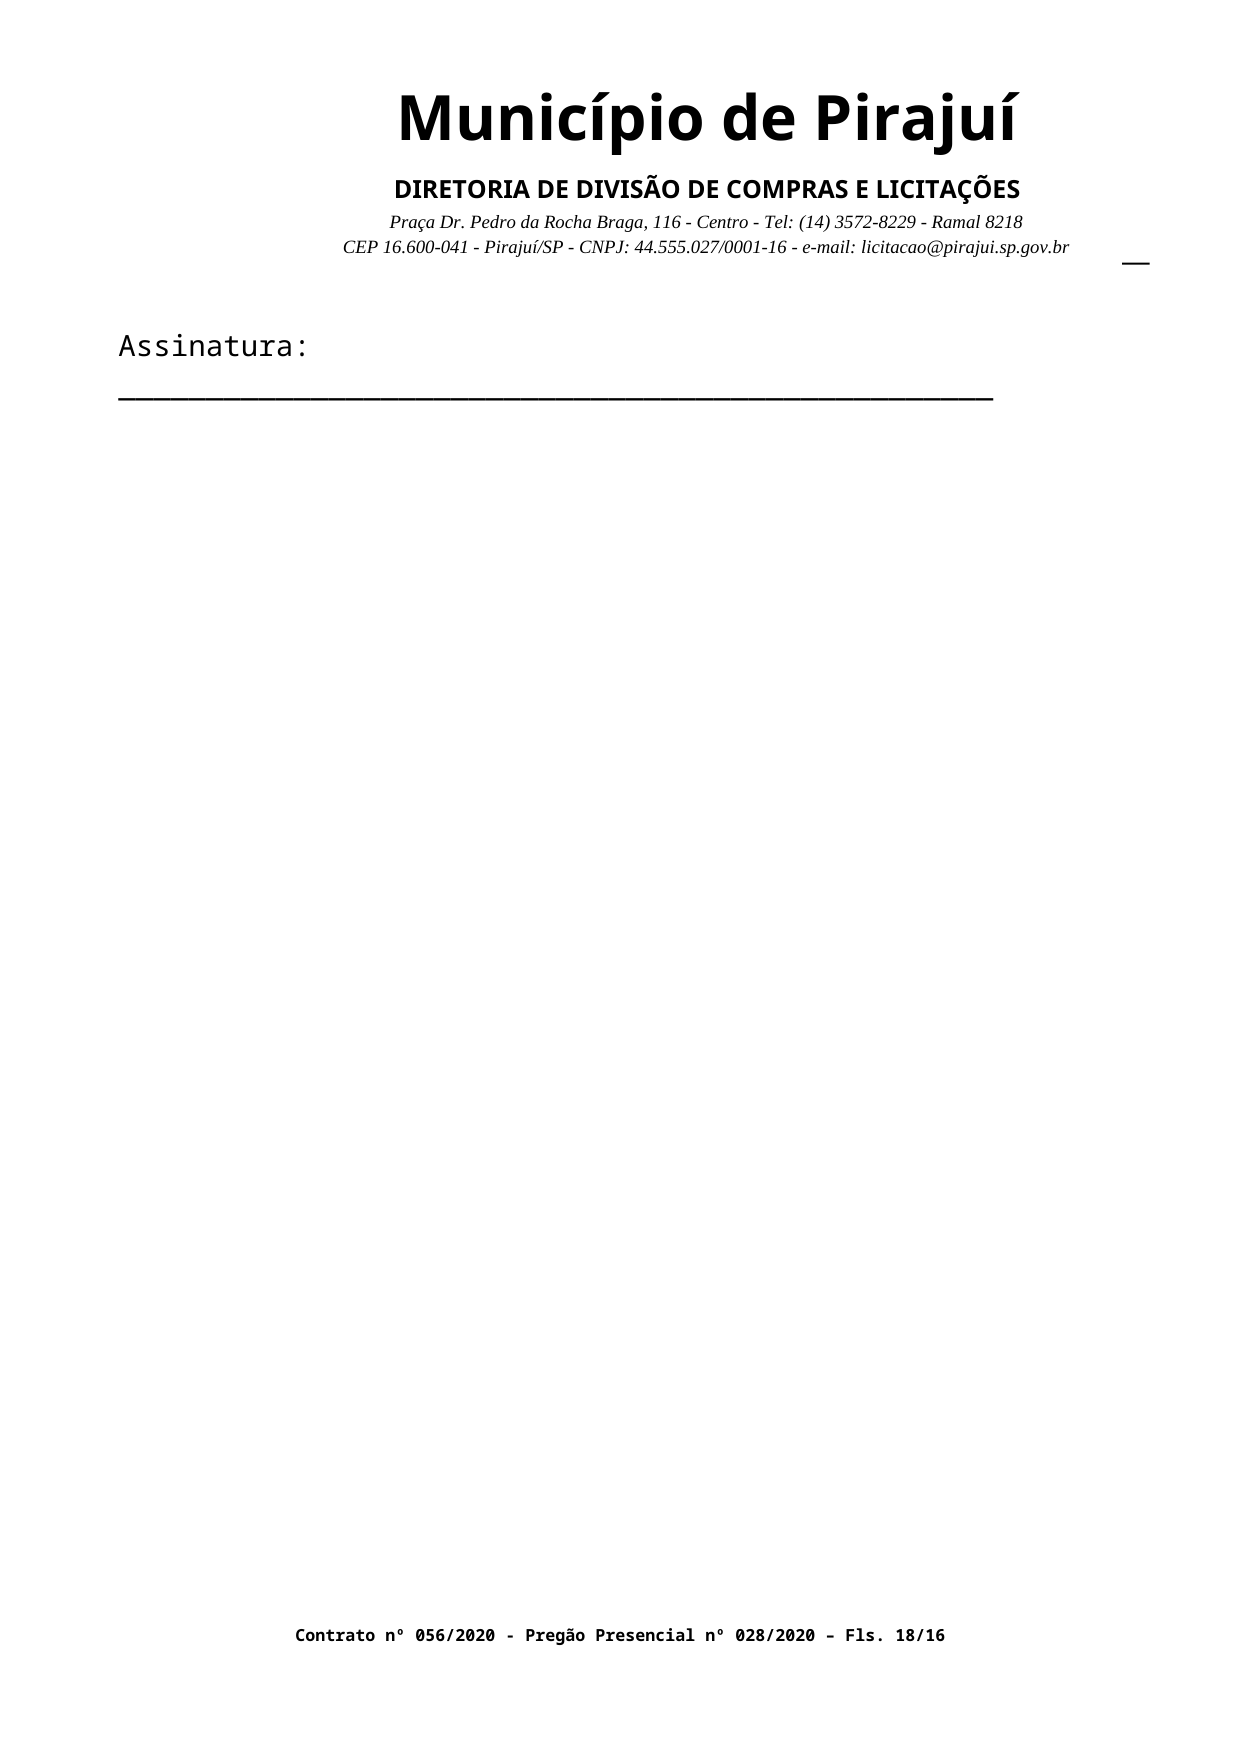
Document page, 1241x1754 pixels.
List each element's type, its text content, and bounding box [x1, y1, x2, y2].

text Assinatura: __________________________________________________ [118, 326, 1122, 405]
